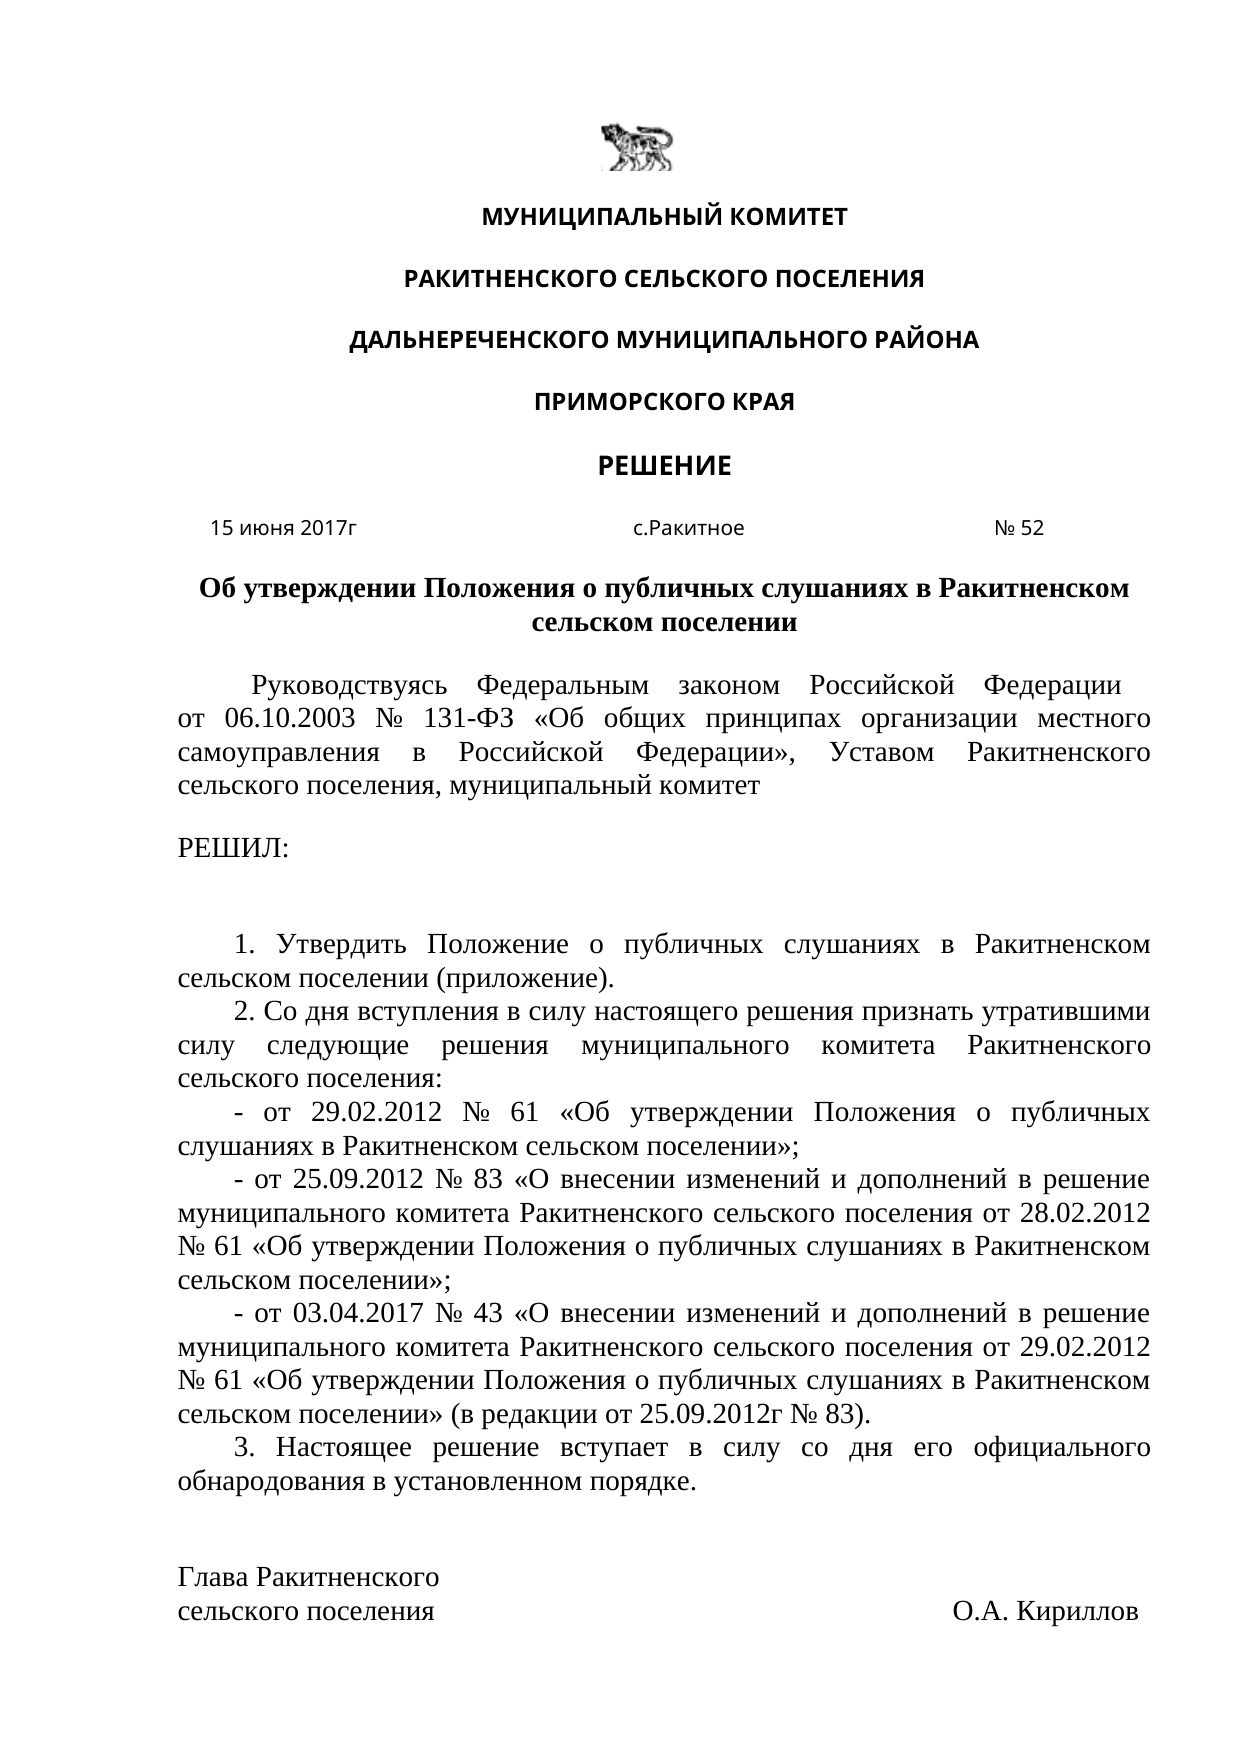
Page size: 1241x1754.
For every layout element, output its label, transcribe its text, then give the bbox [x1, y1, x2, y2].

text - от 29.02.2012 № 61 «Об утверждении Положения о публичных слушаниях в Ракитненском сельском поселении»; [177, 1094, 1152, 1161]
text 15 июня 2017г с.Ракитное № 52 [177, 513, 1152, 541]
text 2. Со дня вступления в силу настоящего решения признать утратившими силу следующие решения муниципального комитета Ракитненского сельского поселения: [177, 993, 1152, 1094]
text 3. Настоящее решение вступает в силу со дня его официального обнародования в установленном порядке. [177, 1429, 1152, 1497]
text РЕШИЛ: [177, 830, 1189, 864]
text - от 25.09.2012 № 83 «О внесении изменений и дополнений в решение муниципального комитета Ракитненского сельского поселения от 28.02.2012 № 61 «Об утверждении Положения о публичных слушаниях в Ракитненском сельском поселении»; [177, 1161, 1152, 1295]
text Глава Ракитненского [177, 1559, 1152, 1593]
text сельского поселения О.А. Кириллов [177, 1593, 1152, 1626]
text Руководствуясь Федеральным законом Российской Федерации от 06.10.2003 № 131-ФЗ «Об общих принципах организации местного самоуправления в Российской Федерации», Уставом Ракитненского сельского поселения, муниципальный комитет [177, 667, 1152, 801]
text ПРИМОРСКОГО КРАЯ [177, 385, 1152, 418]
text РЕШЕНИЕ [177, 447, 1152, 484]
text 1. Утвердить Положение о публичных слушаниях в Ракитненском сельском поселении (приложение). [177, 926, 1152, 993]
text ДАЛЬНЕРЕЧЕНСКОГО МУНИЦИПАЛЬНОГО РАЙОНА [177, 323, 1152, 356]
text РАКИТНЕНСКОГО СЕЛЬСКОГО ПОСЕЛЕНИЯ [177, 262, 1152, 294]
text Об утверждении Положения о публичных слушаниях в Ракитненском сельском поселении [177, 571, 1152, 638]
text - от 03.04.2017 № 43 «О внесении изменений и дополнений в решение муниципального комитета Ракитненского сельского поселения от 29.02.2012 № 61 «Об утверждении Положения о публичных слушаниях в Ракитненском сельском поселении» (в редакции от 25.09.2012г № 83). [177, 1295, 1152, 1429]
text МУНИЦИПАЛЬНЫЙ КОМИТЕТ [177, 200, 1152, 232]
